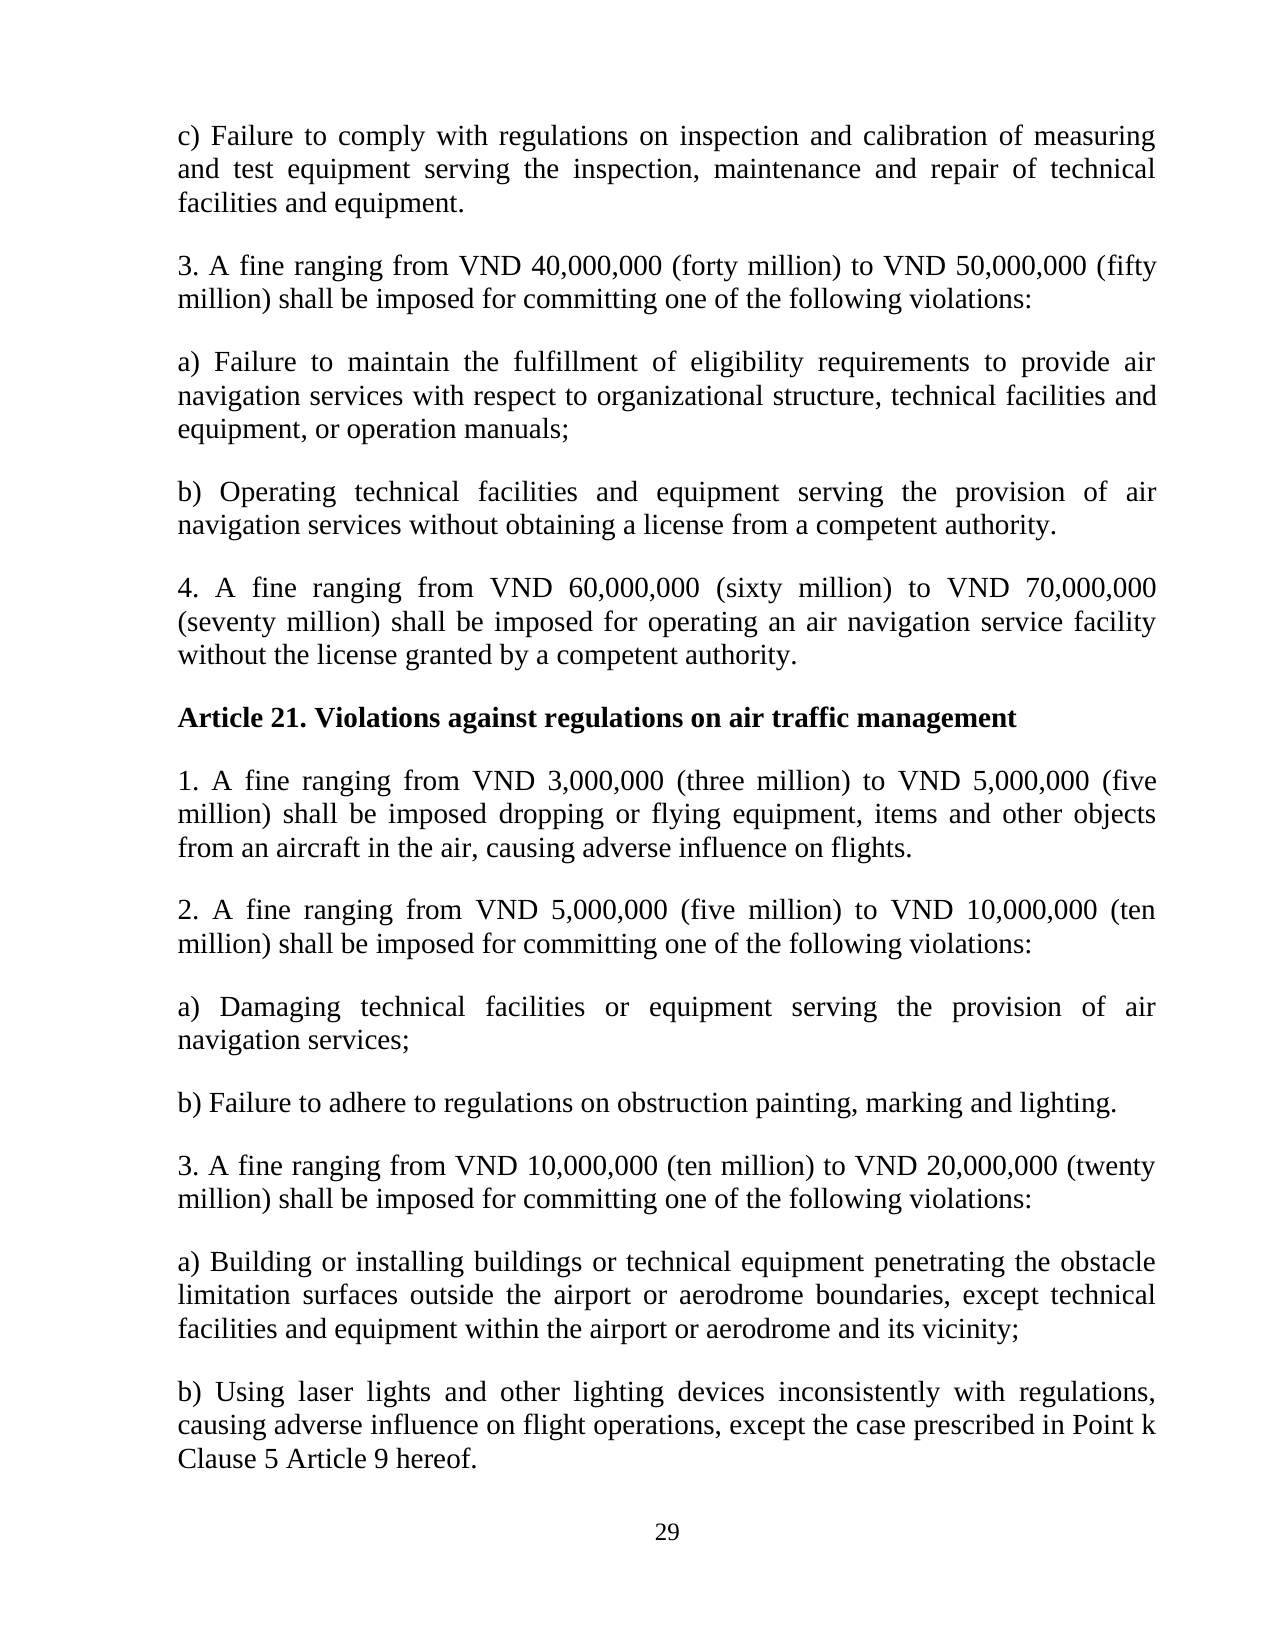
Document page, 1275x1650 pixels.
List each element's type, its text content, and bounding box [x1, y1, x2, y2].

text c) Failure to comply with regulations on inspection and calibration of measuring and test equipment serving the inspection, maintenance and repair of technical facilities and equipment. [177, 118, 1157, 219]
text b) Failure to adhere to regulations on obstruction painting, marking and lighting. [177, 1085, 1157, 1118]
text 2. A fine ranging from VND 5,000,000 (five million) to VND 10,000,000 (ten million) shall be imposed for committing one of the following violations: [177, 892, 1157, 959]
text 4. A fine ranging from VND 60,000,000 (sixty million) to VND 70,000,000 (seventy million) shall be imposed for operating an air navigation service facility without the license granted by a competent authority. [177, 570, 1157, 671]
text Article 21. Violations against regulations on air traffic management [177, 700, 1157, 733]
text a) Damaging technical facilities or equipment serving the provision of air navigation services; [177, 989, 1157, 1056]
text b) Operating technical facilities and equipment serving the provision of air navigation services without obtaining a license from a competent authority. [177, 474, 1157, 541]
text 3. A fine ranging from VND 40,000,000 (forty million) to VND 50,000,000 (fifty million) shall be imposed for committing one of the following violations: [177, 248, 1157, 315]
text 1. A fine ranging from VND 3,000,000 (three million) to VND 5,000,000 (five million) shall be imposed dropping or flying equipment, items and other objects from an aircraft in the air, causing adverse influence on flights. [177, 763, 1157, 863]
text a) Building or installing buildings or technical equipment penetrating the obstacle limitation surfaces outside the airport or aerodrome boundaries, except technical facilities and equipment within the airport or aerodrome and its vicinity; [177, 1244, 1157, 1344]
text a) Failure to maintain the fulfillment of eligibility requirements to provide air navigation services with respect to organizational structure, technical facilities and equipment, or operation manuals; [177, 344, 1157, 445]
text b) Using laser lights and other lighting devices inconsistently with regulations, causing adverse influence on flight operations, except the case prescribed in Point k Clause 5 Article 9 hereof. [177, 1374, 1157, 1474]
text 3. A fine ranging from VND 10,000,000 (ten million) to VND 20,000,000 (twenty million) shall be imposed for committing one of the following violations: [177, 1148, 1157, 1215]
